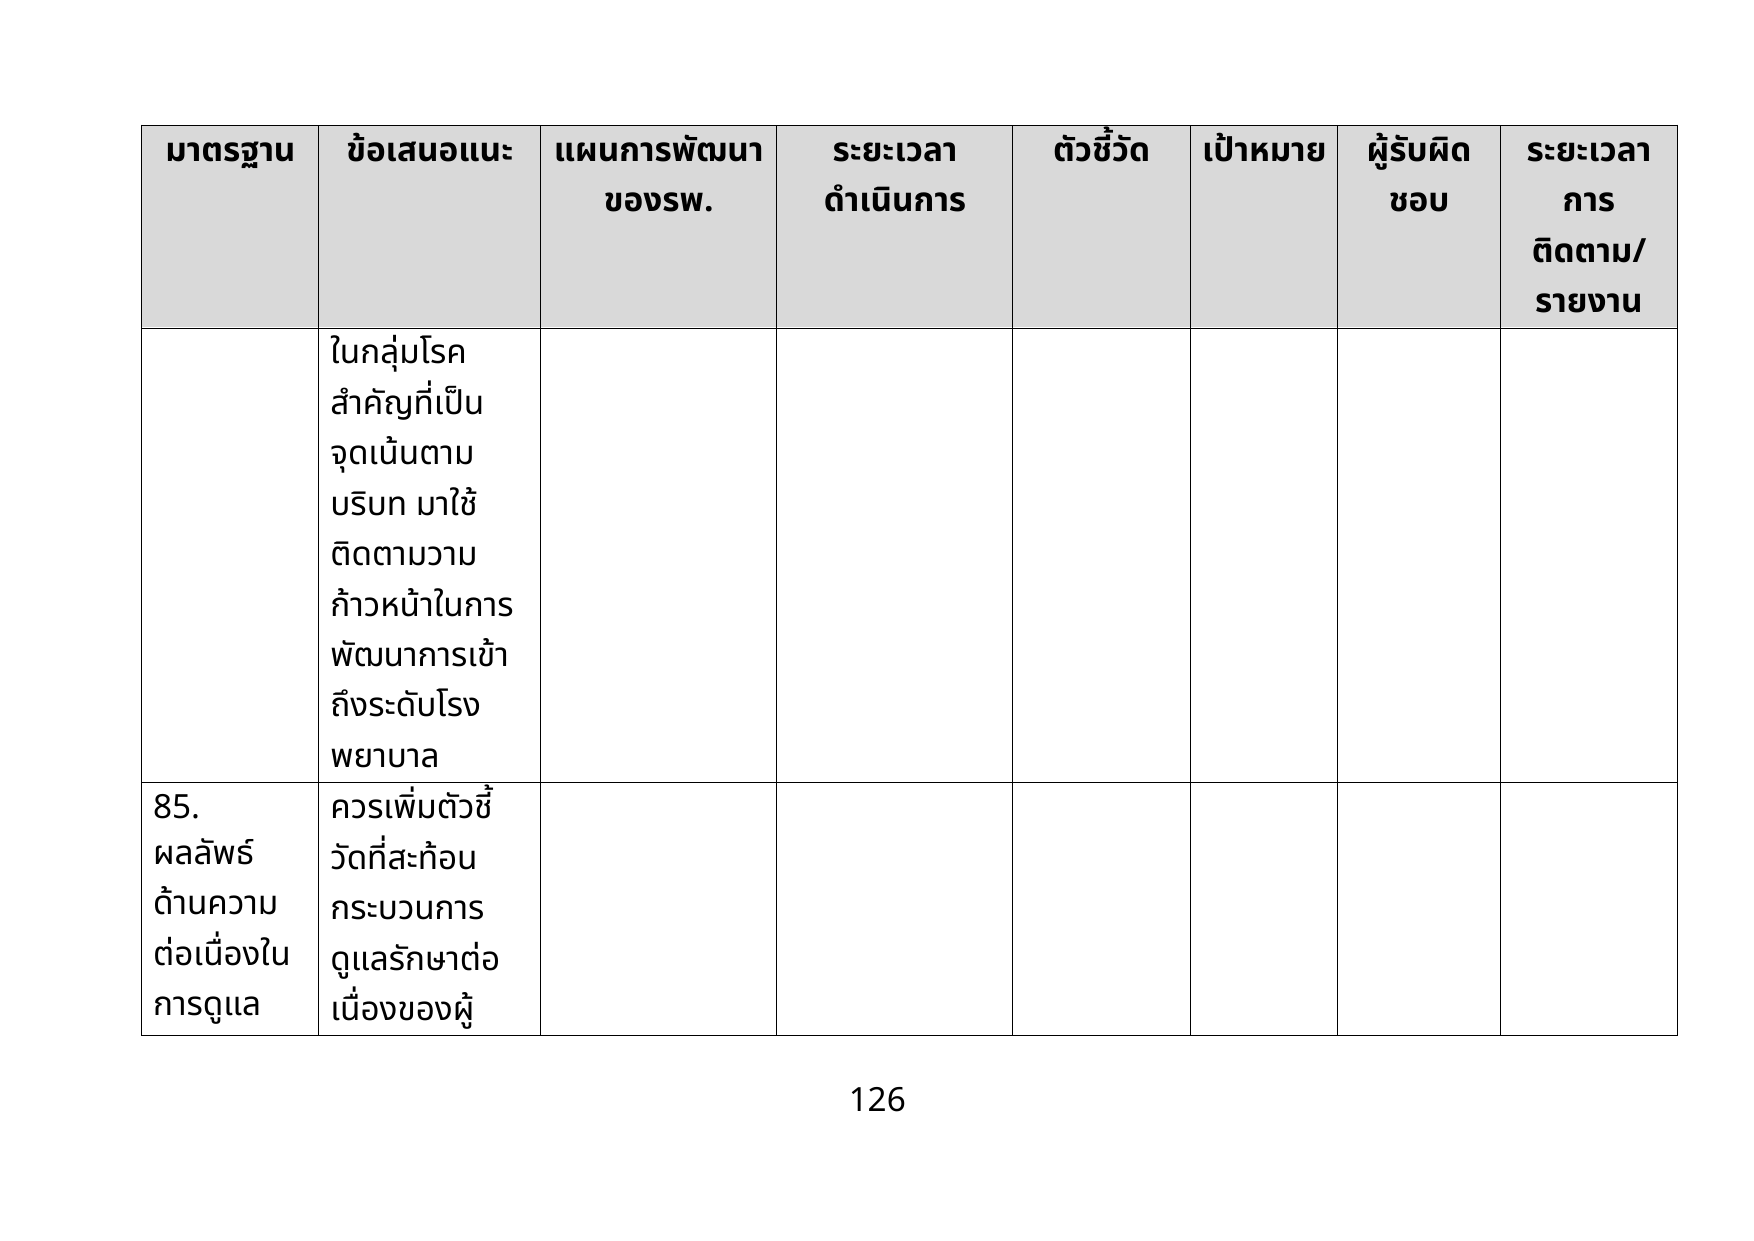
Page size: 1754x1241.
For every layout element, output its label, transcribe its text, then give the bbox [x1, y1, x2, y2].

table_header ผู้รับผิดชอบ [1338, 126, 1500, 327]
table_header เป้าหมาย [1191, 126, 1337, 327]
table_header แผนการพัฒนาของรพ. [541, 126, 776, 327]
table_cell [1013, 783, 1190, 1035]
table_header ระยะเวลาดำเนินการ [777, 126, 1012, 327]
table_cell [142, 329, 318, 782]
table_cell [777, 783, 1012, 1035]
table_cell [1191, 783, 1337, 1035]
table_cell [1338, 783, 1500, 1035]
table_cell [1013, 329, 1190, 782]
table_cell [1338, 329, 1500, 782]
table_cell [1501, 783, 1677, 1035]
table_cell [777, 329, 1012, 782]
table_header ข้อเสนอแนะ [319, 126, 540, 327]
table_cell [1191, 329, 1337, 782]
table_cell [319, 783, 540, 1035]
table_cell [319, 329, 540, 782]
table_header มาตรฐาน [142, 126, 318, 327]
table_cell [541, 329, 776, 782]
table_cell [1501, 329, 1677, 782]
table_header ระยะเวลาการติดตาม/รายงาน [1501, 126, 1677, 327]
table_cell [541, 783, 776, 1035]
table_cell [142, 783, 318, 1035]
table_header ตัวชี้วัด [1013, 126, 1190, 327]
